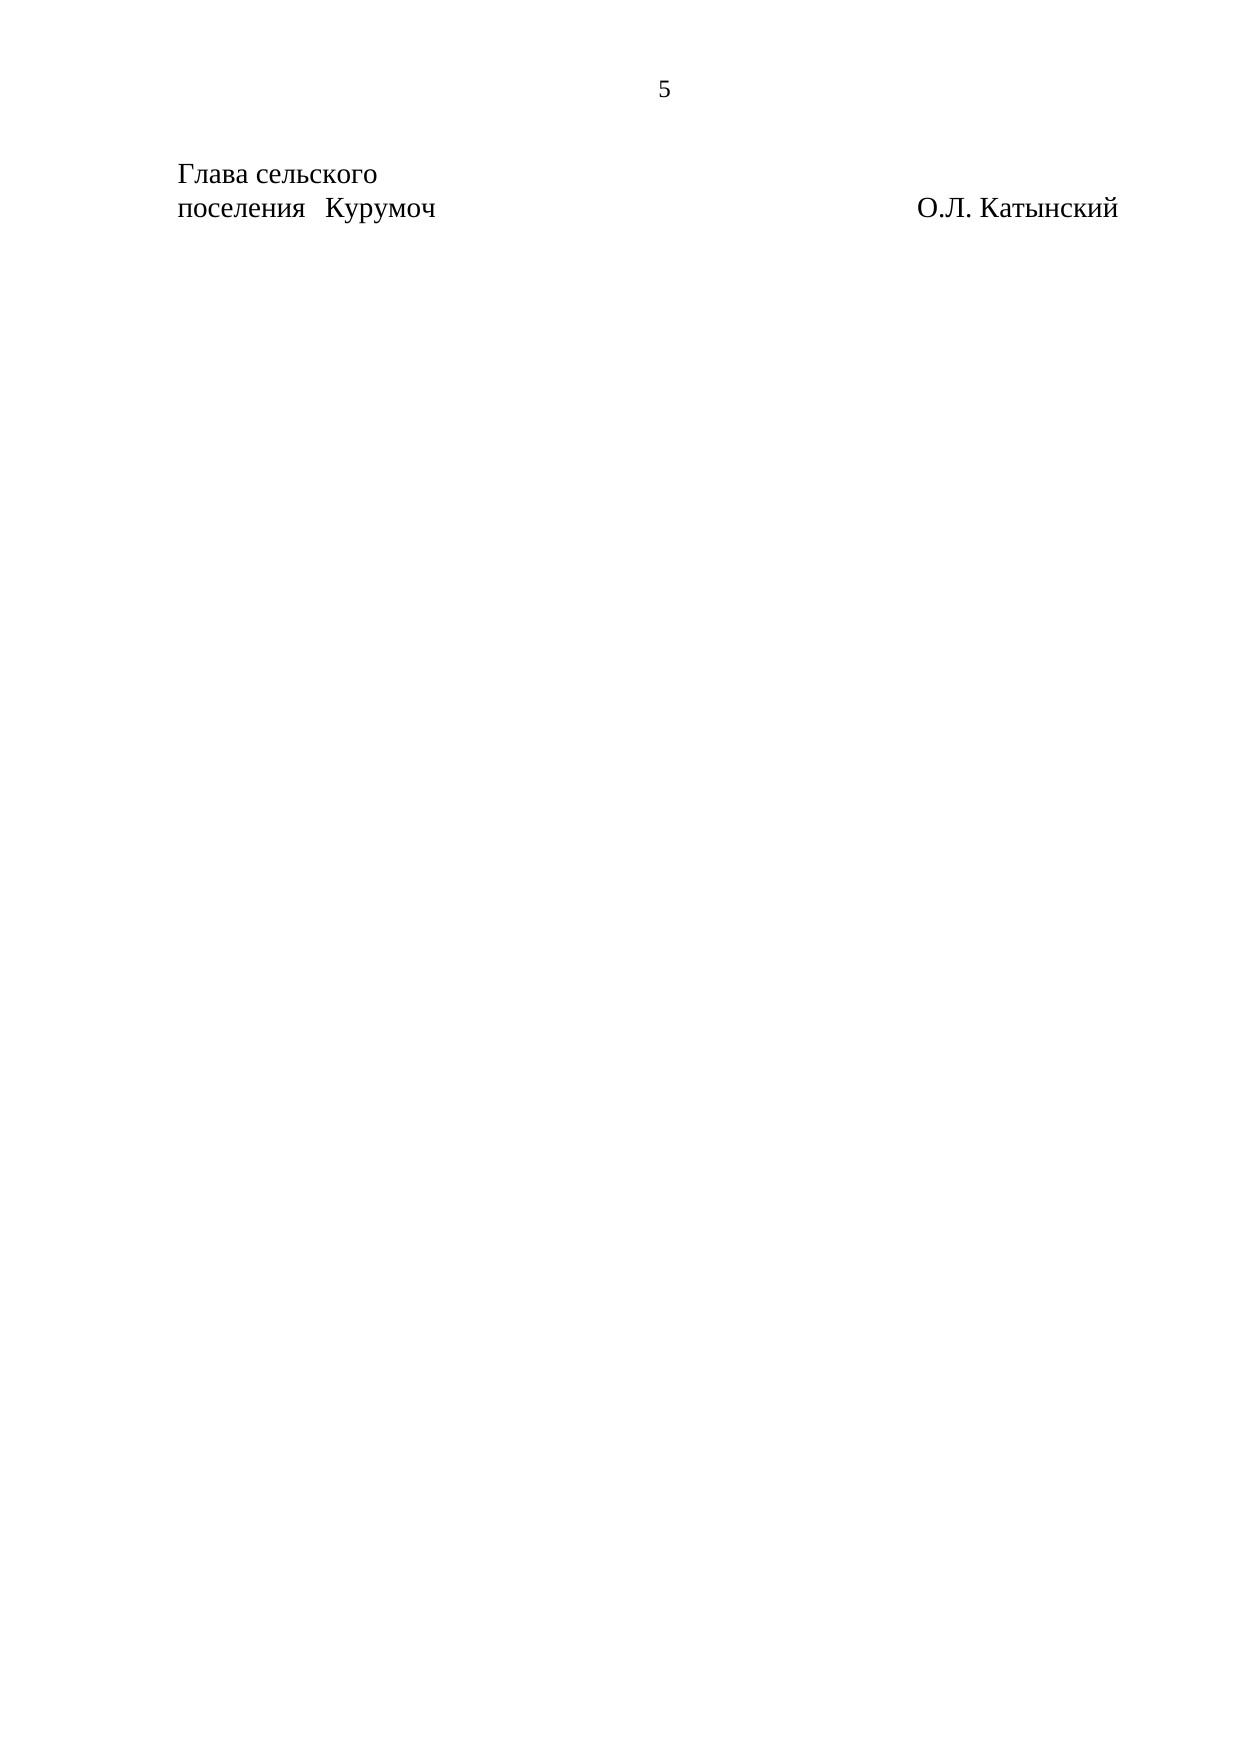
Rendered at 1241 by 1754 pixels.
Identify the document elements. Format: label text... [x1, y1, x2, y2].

text поселения Курумоч О.Л. Катынский [177, 190, 1152, 224]
text Глава сельского [177, 157, 1152, 190]
